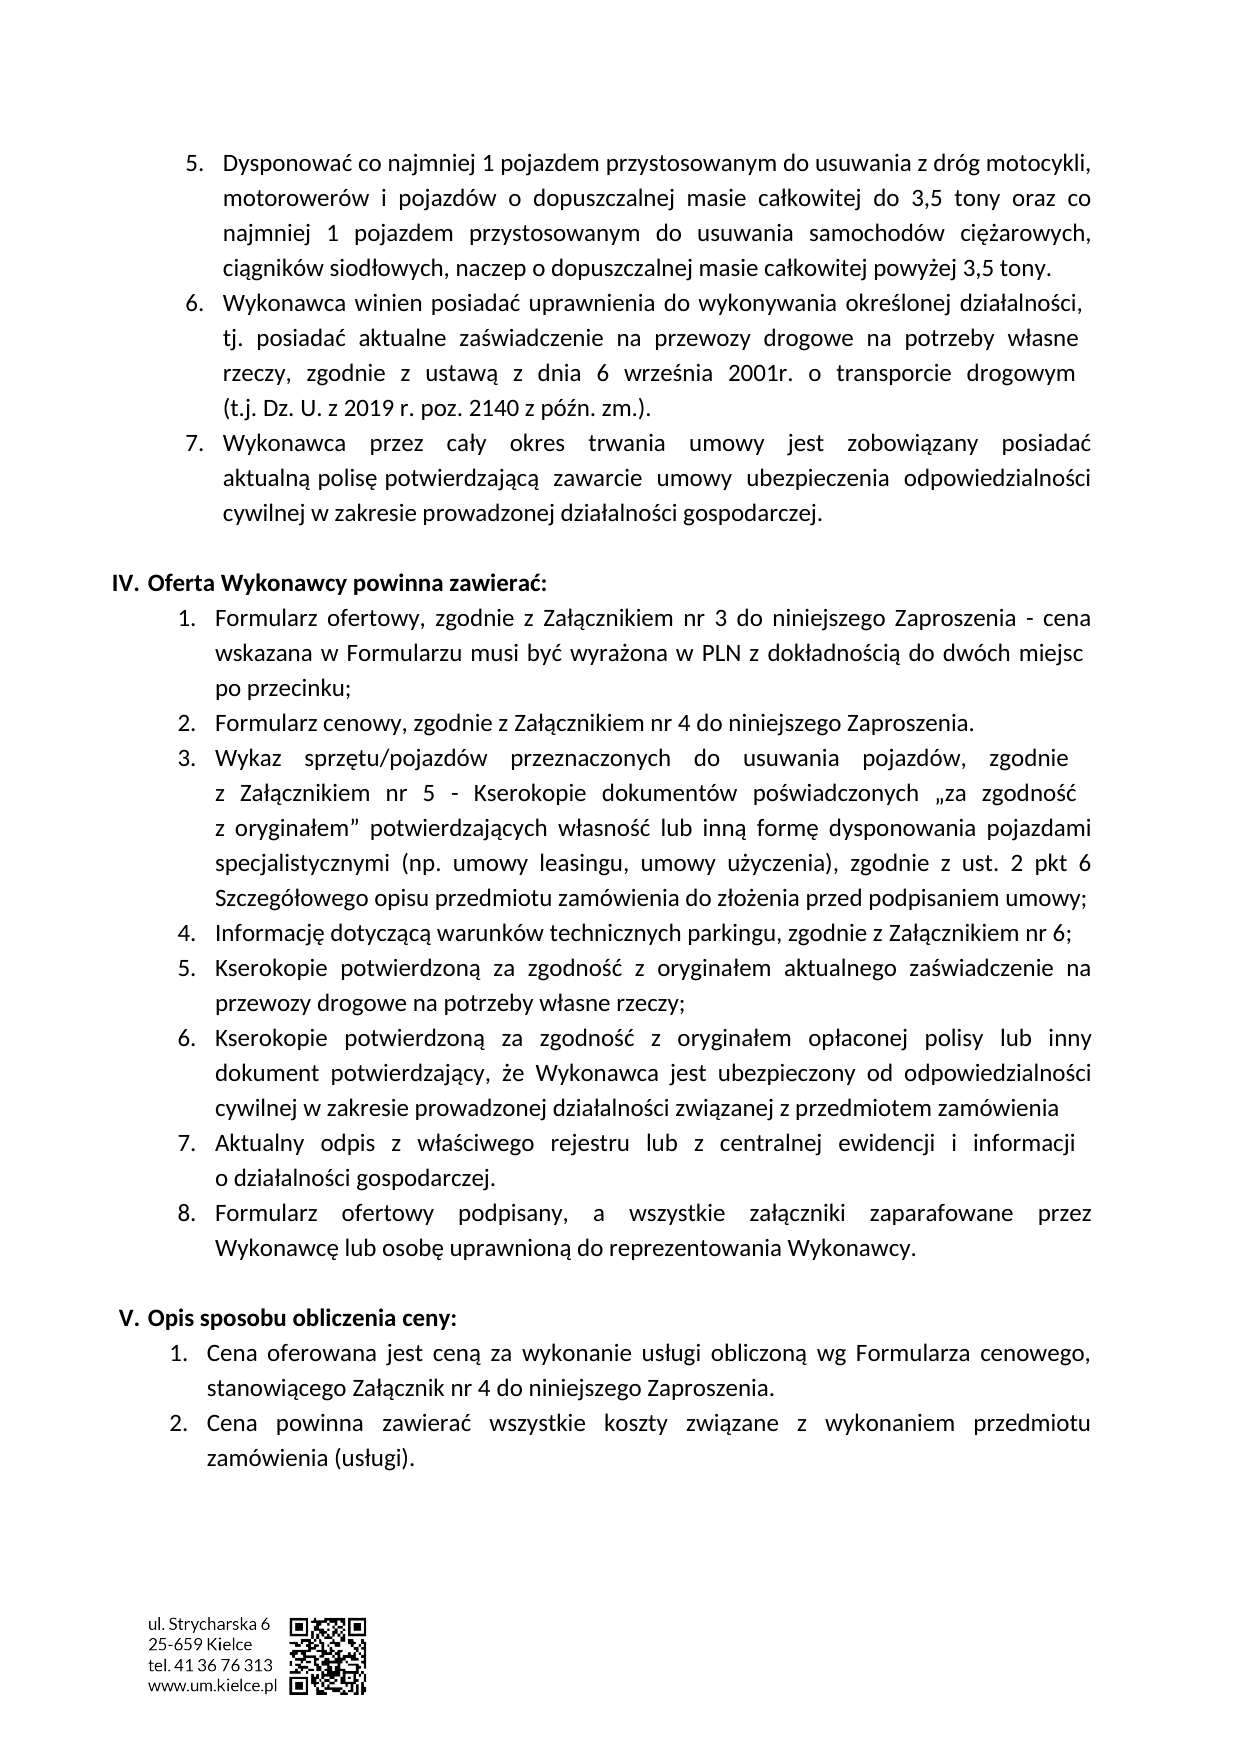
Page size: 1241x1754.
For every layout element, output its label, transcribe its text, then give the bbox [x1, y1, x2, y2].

list Informację dotyczącą warunków technicznych parkingu, zgodnie z Załącznikiem nr 6; [177, 918, 1093, 948]
list Dysponować co najmniej 1 pojazdem przystosowanym do usuwania z dróg motocykli, motorowerów i pojazdów o dopuszczalnej masie całkowitej do 3,5 tony oraz co najmniej 1 pojazdem przystosowanym do usuwania samochodów ciężarowych, ciągników siodłowych, naczep o dopuszczalnej masie całkowitej powyżej 3,5 tony. [185, 148, 1093, 283]
list Aktualny odpis z właściwego rejestru lub z centralnej ewidencji i informacji o działalności gospodarczej. [177, 1128, 1093, 1193]
list Wykonawca winien posiadać uprawnienia do wykonywania określonej działalności, tj. posiadać aktualne zaświadczenie na przewozy drogowe na potrzeby własne rzeczy, zgodnie z ustawą z dnia 6 września 2001r. o transporcie drogowym (t.j. Dz. U. z 2019 r. poz. 2140 z późn. zm.). [185, 288, 1093, 423]
list Opis sposobu obliczenia ceny: [140, 1303, 1093, 1333]
list Cena oferowana jest ceną za wykonanie usługi obliczoną wg Formularza cenowego, stanowiącego Załącznik nr 4 do niniejszego Zaproszenia. [169, 1338, 1093, 1403]
list Formularz ofertowy, zgodnie z Załącznikiem nr 3 do niniejszego Zaproszenia - cena wskazana w Formularzu musi być wyrażona w PLN z dokładnością do dwóch miejsc po przecinku; [177, 603, 1093, 703]
list Cena powinna zawierać wszystkie koszty związane z wykonaniem przedmiotu zamówienia (usługi). [169, 1408, 1093, 1473]
list Wykaz sprzętu/pojazdów przeznaczonych do usuwania pojazdów, zgodnie z Załącznikiem nr 5 - Kserokopie dokumentów poświadczonych „za zgodność z oryginałem” potwierdzających własność lub inną formę dysponowania pojazdami specjalistycznymi (np. umowy leasingu, umowy użyczenia), zgodnie z ust. 2 pkt 6 Szczegółowego opisu przedmiotu zamówienia do złożenia przed podpisaniem umowy; [177, 743, 1093, 913]
list Wykonawca przez cały okres trwania umowy jest zobowiązany posiadać aktualną polisę potwierdzającą zawarcie umowy ubezpieczenia odpowiedzialności cywilnej w zakresie prowadzonej działalności gospodarczej. [185, 428, 1093, 528]
list Formularz cenowy, zgodnie z Załącznikiem nr 4 do niniejszego Zaproszenia. [177, 708, 1093, 738]
list Formularz ofertowy podpisany, a wszystkie załączniki zaparafowane przez Wykonawcę lub osobę uprawnioną do reprezentowania Wykonawcy. [177, 1198, 1093, 1263]
picture [147, 1615, 367, 1695]
list Kserokopie potwierdzoną za zgodność z oryginałem opłaconej polisy lub inny dokument potwierdzający, że Wykonawca jest ubezpieczony od odpowiedzialności cywilnej w zakresie prowadzonej działalności związanej z przedmiotem zamówienia [177, 1023, 1093, 1123]
list Kserokopie potwierdzoną za zgodność z oryginałem aktualnego zaświadczenie na przewozy drogowe na potrzeby własne rzeczy; [177, 953, 1093, 1018]
list Oferta Wykonawcy powinna zawierać: [140, 568, 1093, 598]
